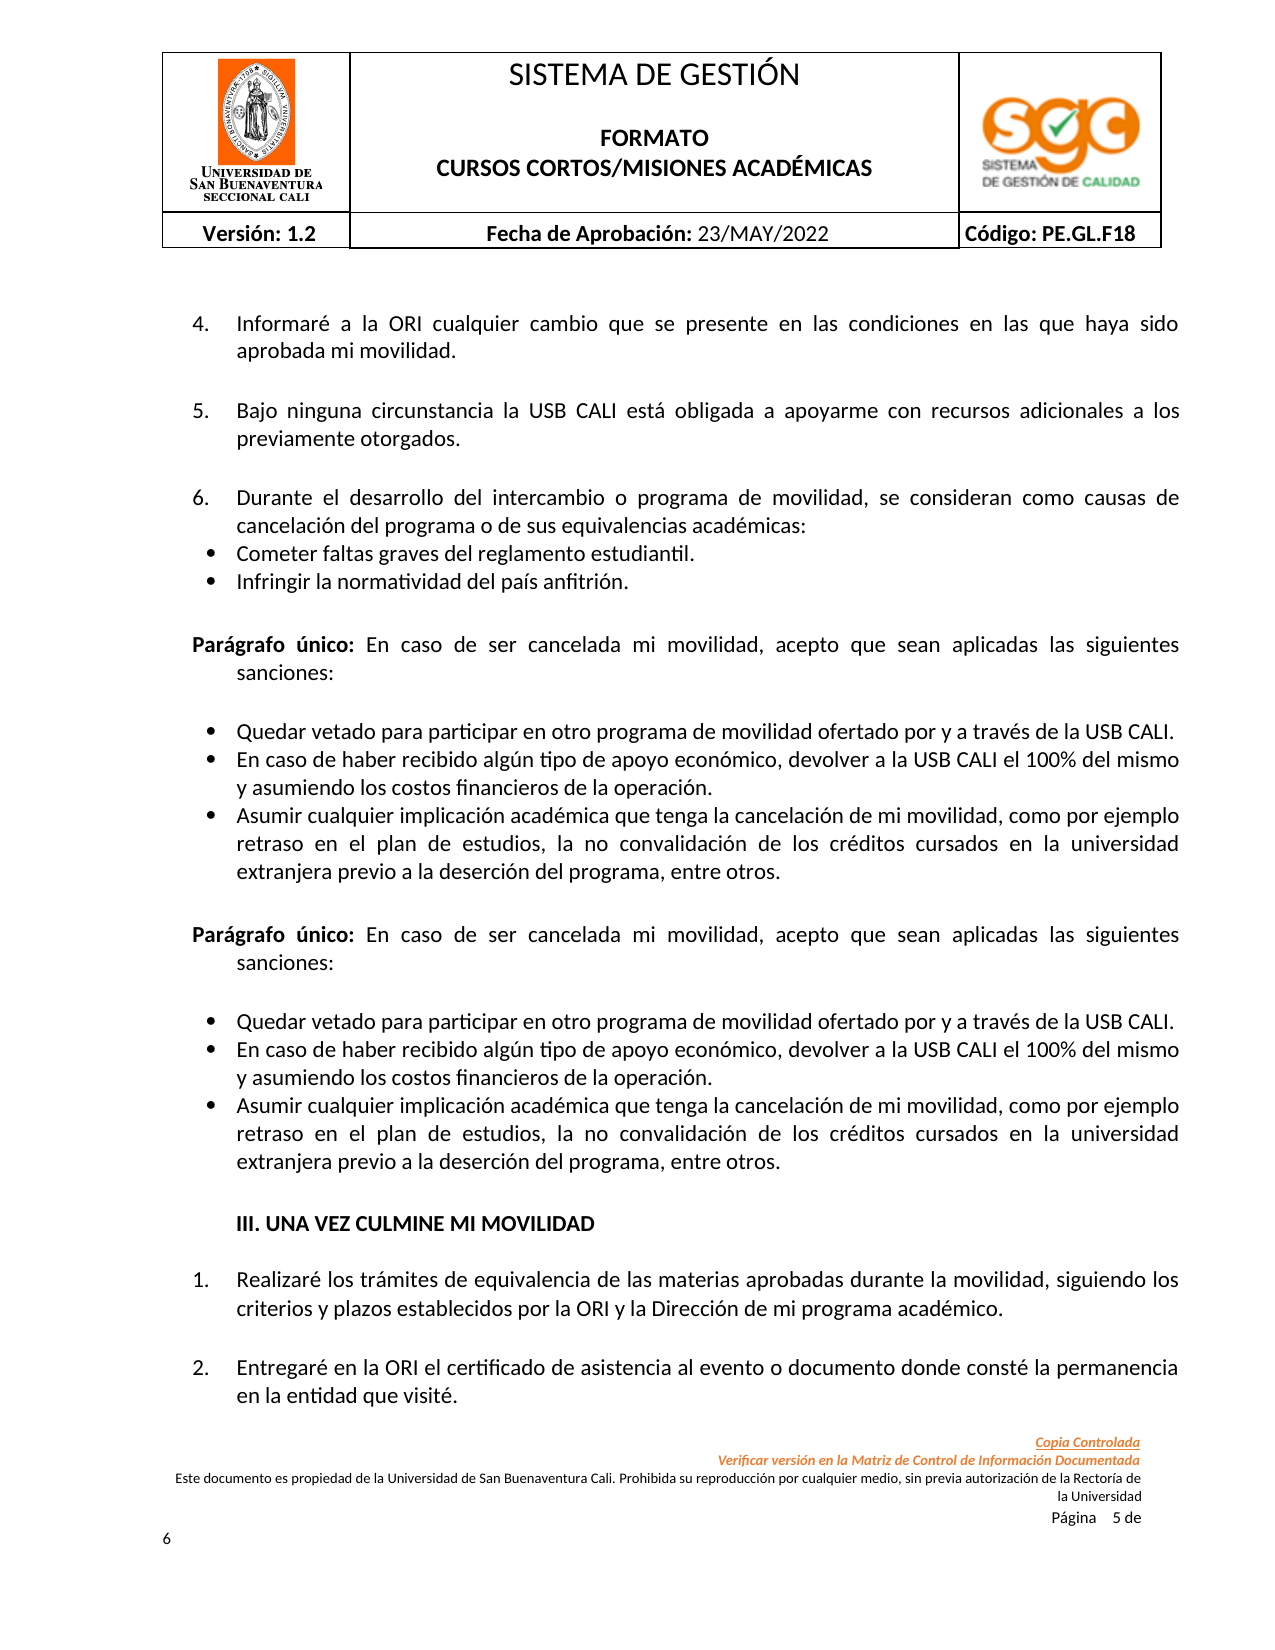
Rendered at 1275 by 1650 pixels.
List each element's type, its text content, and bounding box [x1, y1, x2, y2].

list Bajo ninguna circunstancia la USB CALI está obligada a apoyarme con recursos adicionales a los previamente otorgados. [192, 396, 1181, 452]
list En caso de haber recibido algún tipo de apoyo económico, devolver a la USB CALI el 100% del mismo y asumiendo los costos financieros de la operación. [207, 745, 1181, 801]
list Infringir la normatividad del país anfitrión. [207, 567, 1181, 595]
list Entregaré en la ORI el certificado de asistencia al evento o documento donde consté la permanencia en la entidad que visité. [192, 1353, 1181, 1409]
list Realizaré los trámites de equivalencia de las materias aprobadas durante la movilidad, siguiendo los criterios y plazos establecidos por la ORI y la Dirección de mi programa académico. [192, 1266, 1181, 1322]
list Asumir cualquier implicación académica que tenga la cancelación de mi movilidad, como por ejemplo retraso en el plan de estudios, la no convalidación de los créditos cursados en la universidad extranjera previo a la deserción del programa, entre otros. [207, 801, 1181, 885]
list Durante el desarrollo del intercambio o programa de movilidad, se consideran como causas de cancelación del programa o de sus equivalencias académicas: [192, 483, 1181, 539]
list Quedar vetado para participar en otro programa de movilidad ofertado por y a través de la USB CALI. [207, 717, 1181, 745]
picture [190, 58, 323, 201]
list Cometer faltas graves del reglamento estudiantil. [207, 539, 1181, 567]
list Quedar vetado para participar en otro programa de movilidad ofertado por y a través de la USB CALI. [207, 1007, 1181, 1035]
list III. UNA VEZ CULMINE MI MOVILIDAD [236, 1209, 1181, 1238]
list Parágrafo único: En caso de ser cancelada mi movilidad, acepto que sean aplicadas las siguientes sanciones: [192, 630, 1181, 686]
list Informaré a la ORI cualquier cambio que se presente en las condiciones en las que haya sido aprobada mi movilidad. [192, 309, 1181, 365]
list Parágrafo único: En caso de ser cancelada mi movilidad, acepto que sean aplicadas las siguientes sanciones: [192, 920, 1181, 976]
list En caso de haber recibido algún tipo de apoyo económico, devolver a la USB CALI el 100% del mismo y asumiendo los costos financieros de la operación. [207, 1035, 1181, 1091]
list Asumir cualquier implicación académica que tenga la cancelación de mi movilidad, como por ejemplo retraso en el plan de estudios, la no convalidación de los créditos cursados en la universidad extranjera previo a la deserción del programa, entre otros. [207, 1091, 1181, 1175]
